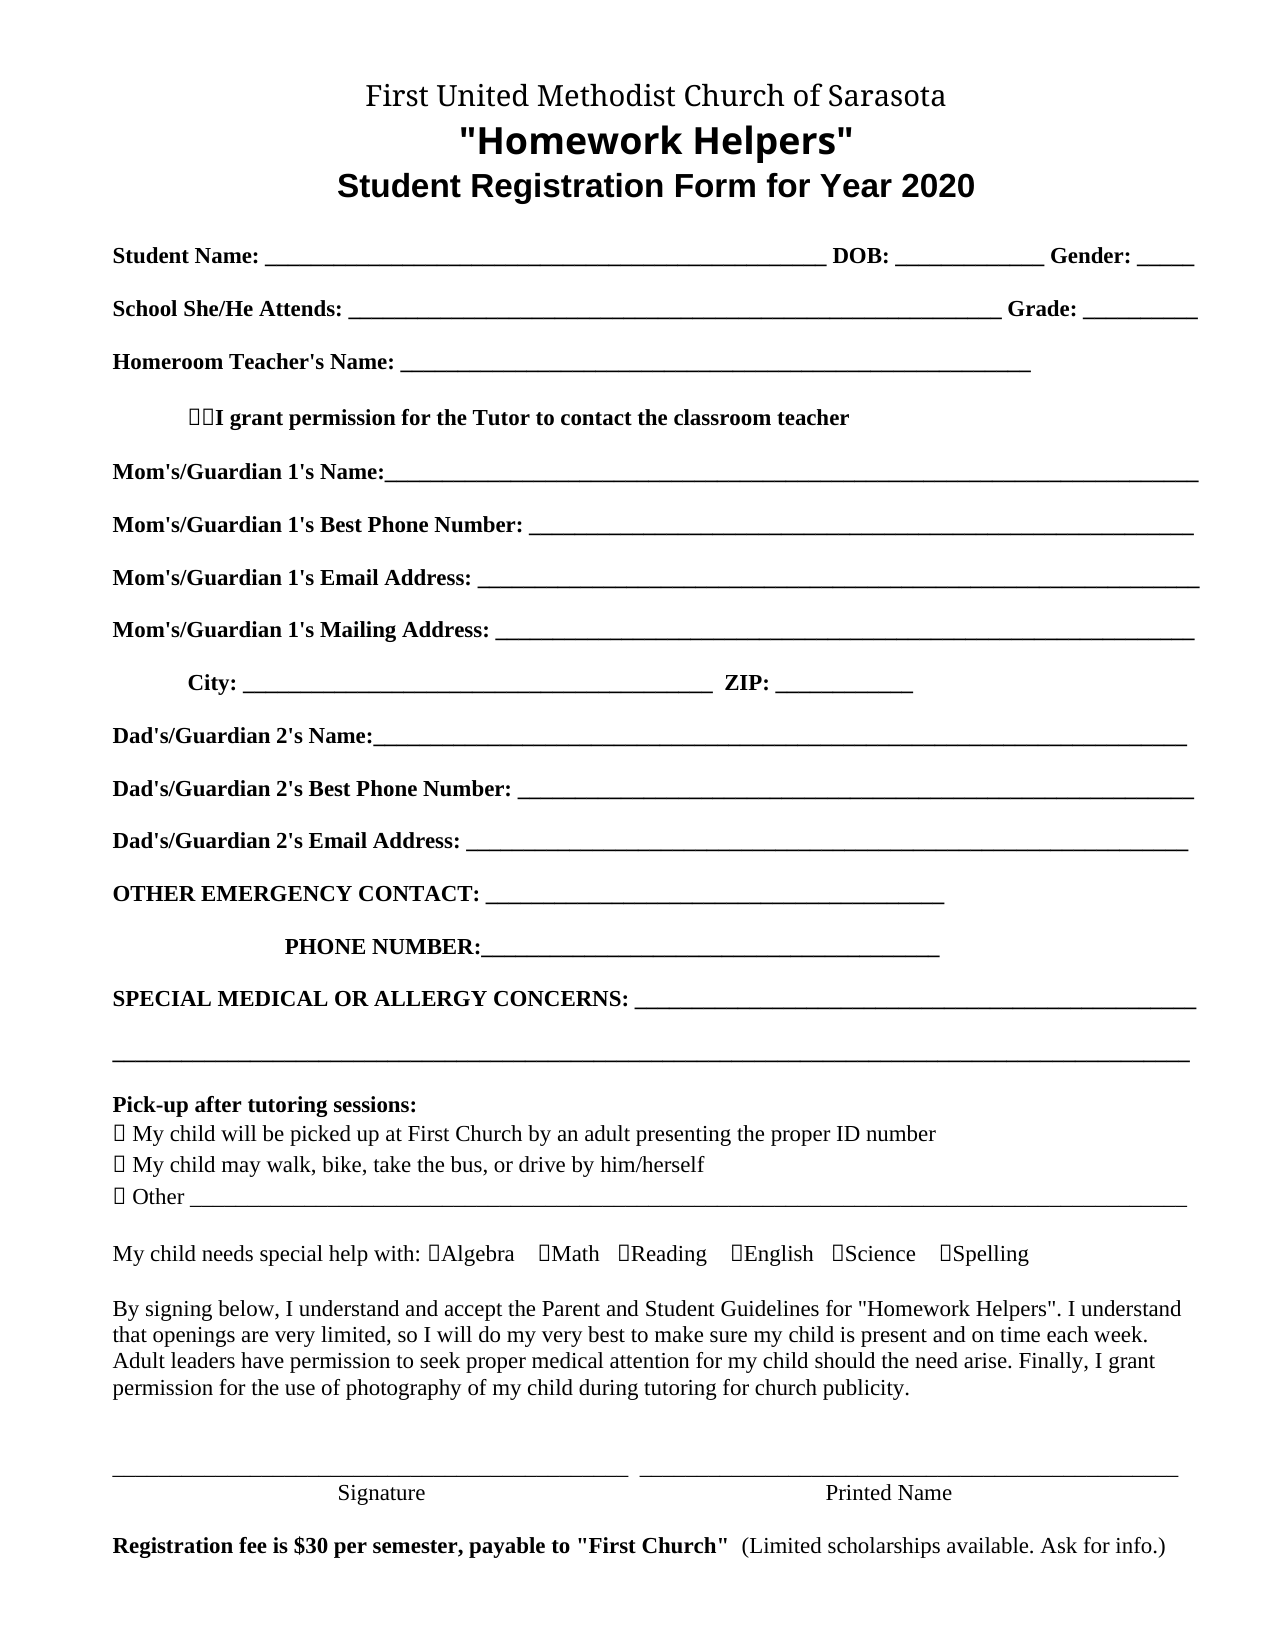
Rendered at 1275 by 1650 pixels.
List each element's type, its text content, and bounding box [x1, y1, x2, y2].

text My child needs special help with: Algebra Math Reading English Science Spelling [112, 1237, 1200, 1268]
text City: _________________________________________ ZIP: ____________ [112, 669, 1200, 696]
text Mom's/Guardian 1's Email Address: _______________________________________________________________ [112, 564, 1200, 590]
text  Other _______________________________________________________________________________________ [112, 1180, 1200, 1211]
text First United Methodist Church of Sarasota [112, 75, 1200, 115]
text Dad's/Guardian 2's Email Address: _______________________________________________________________ [112, 827, 1200, 854]
text Mom's/Guardian 1's Best Phone Number: __________________________________________________________ [112, 511, 1200, 537]
text _____________________________________________ _______________________________________________ [112, 1453, 1200, 1479]
text Student Registration Form for Year 2020 [112, 166, 1200, 204]
text  My child may walk, bike, take the bus, or drive by him/herself [112, 1148, 1200, 1180]
text PHONE NUMBER:________________________________________ [112, 933, 1200, 959]
text Signature Printed Name [112, 1479, 1200, 1506]
text Mom's/Guardian 1's Name:_______________________________________________________________________ [112, 458, 1200, 485]
text OTHER EMERGENCY CONTACT: ________________________________________ [112, 880, 1200, 906]
text ______________________________________________________________________________________________ [112, 1038, 1200, 1064]
text Mom's/Guardian 1's Mailing Address: _____________________________________________________________ [112, 616, 1200, 643]
text Student Name: _________________________________________________ DOB: _____________ Gender: _____ [112, 243, 1200, 269]
text Pick-up after tutoring sessions: [112, 1091, 1200, 1117]
text Dad's/Guardian 2's Name:_______________________________________________________________________ [112, 722, 1200, 748]
text By signing below, I understand and accept the Parent and Student Guidelines for "Homework Helpers". I understand that openings are very limited, so I will do my very best to make sure my child is present and on time each week. Adult leaders have permission to seek proper medical attention for my child should the need arise. Finally, I grant permission for the use of photography of my child during tutoring for church publicity. [112, 1295, 1200, 1400]
text Registration fee is $30 per semester, payable to "First Church" (Limited scholarships available. Ask for info.) [112, 1532, 1200, 1558]
text Dad's/Guardian 2's Best Phone Number: ___________________________________________________________ [112, 774, 1200, 801]
text I grant permission for the Tutor to contact the classroom teacher [112, 401, 1200, 432]
text  My child will be picked up at First Church by an adult presenting the proper ID number [112, 1117, 1200, 1148]
text School She/He Attends: _________________________________________________________ Grade: __________ [112, 295, 1200, 322]
text "Homework Helpers" [112, 115, 1200, 166]
text Homeroom Teacher's Name: _______________________________________________________ [112, 348, 1200, 374]
text SPECIAL MEDICAL OR ALLERGY CONCERNS: _________________________________________________ [112, 985, 1200, 1012]
